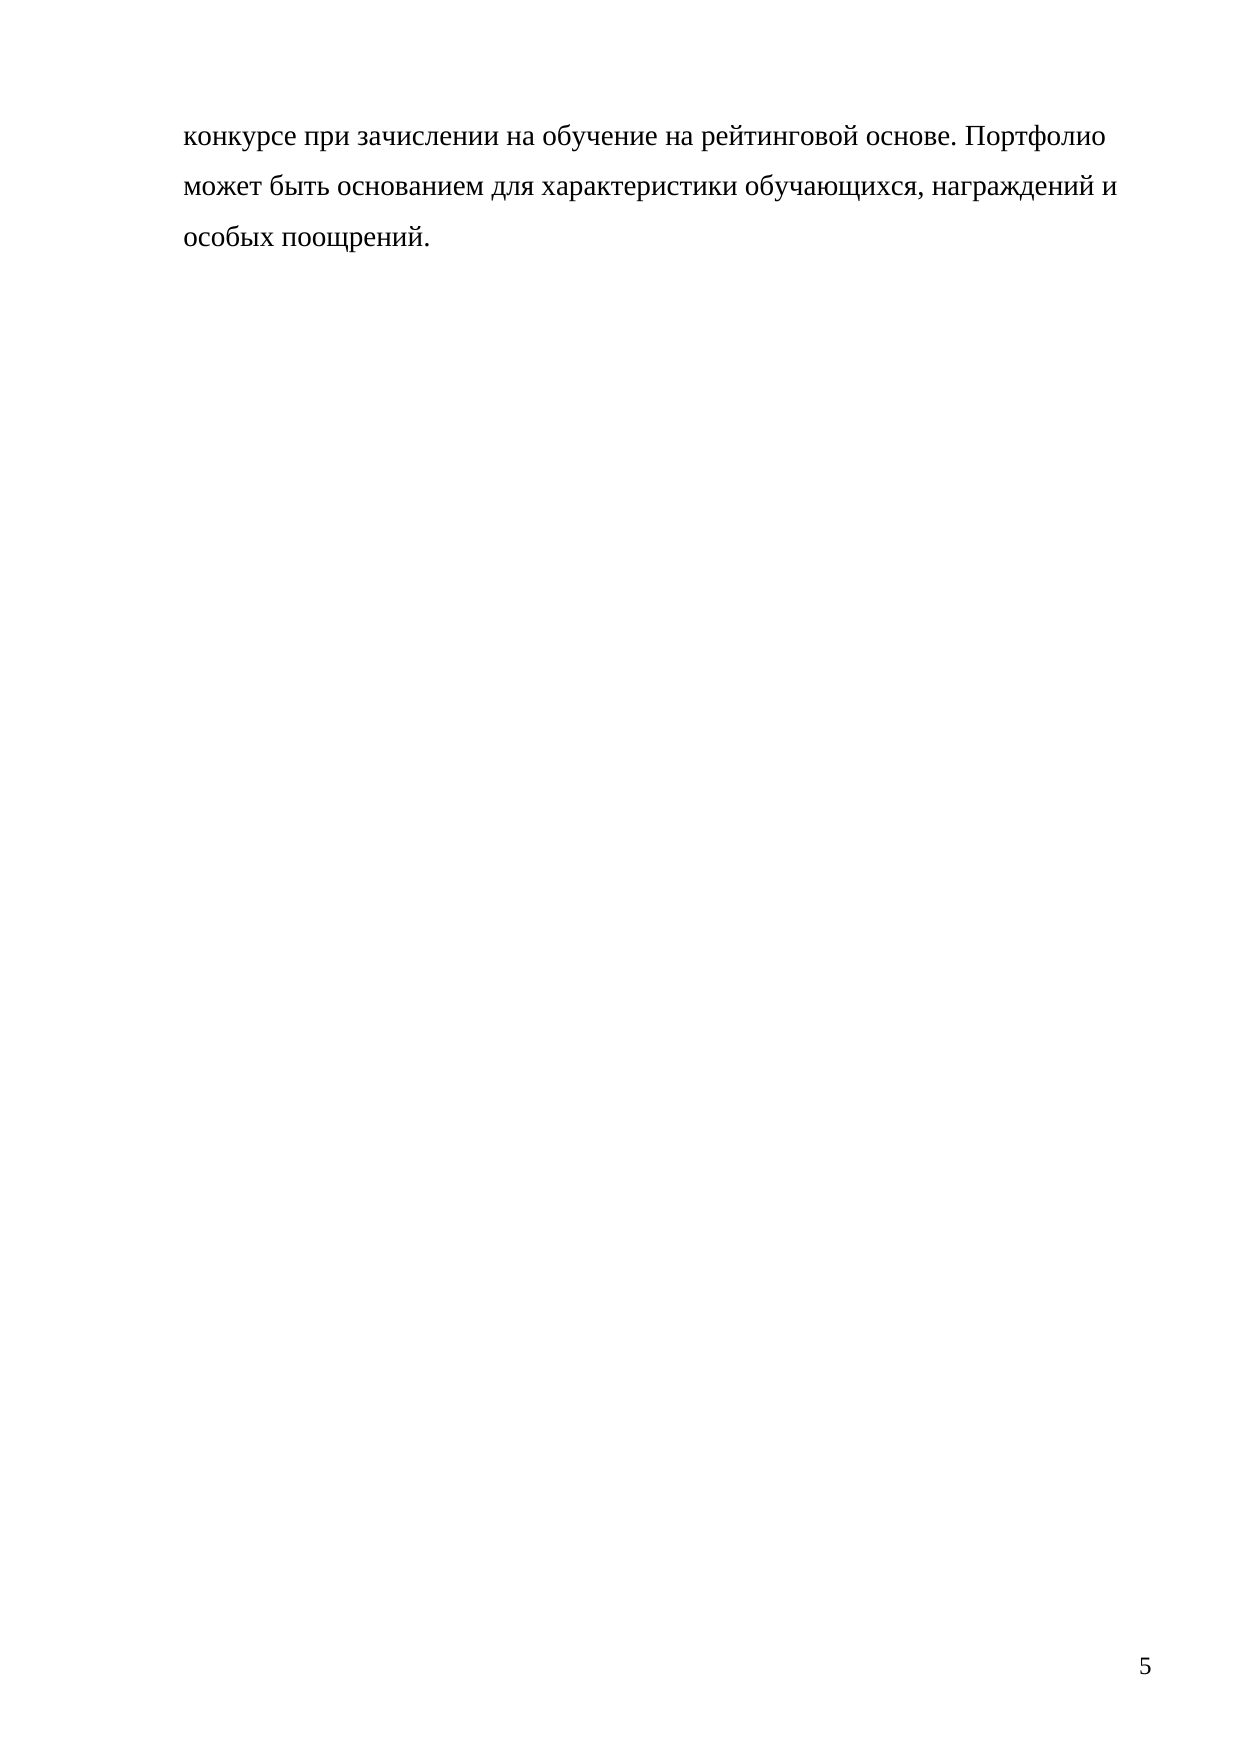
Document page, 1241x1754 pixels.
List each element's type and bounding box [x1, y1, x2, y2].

text [183, 118, 1152, 252]
